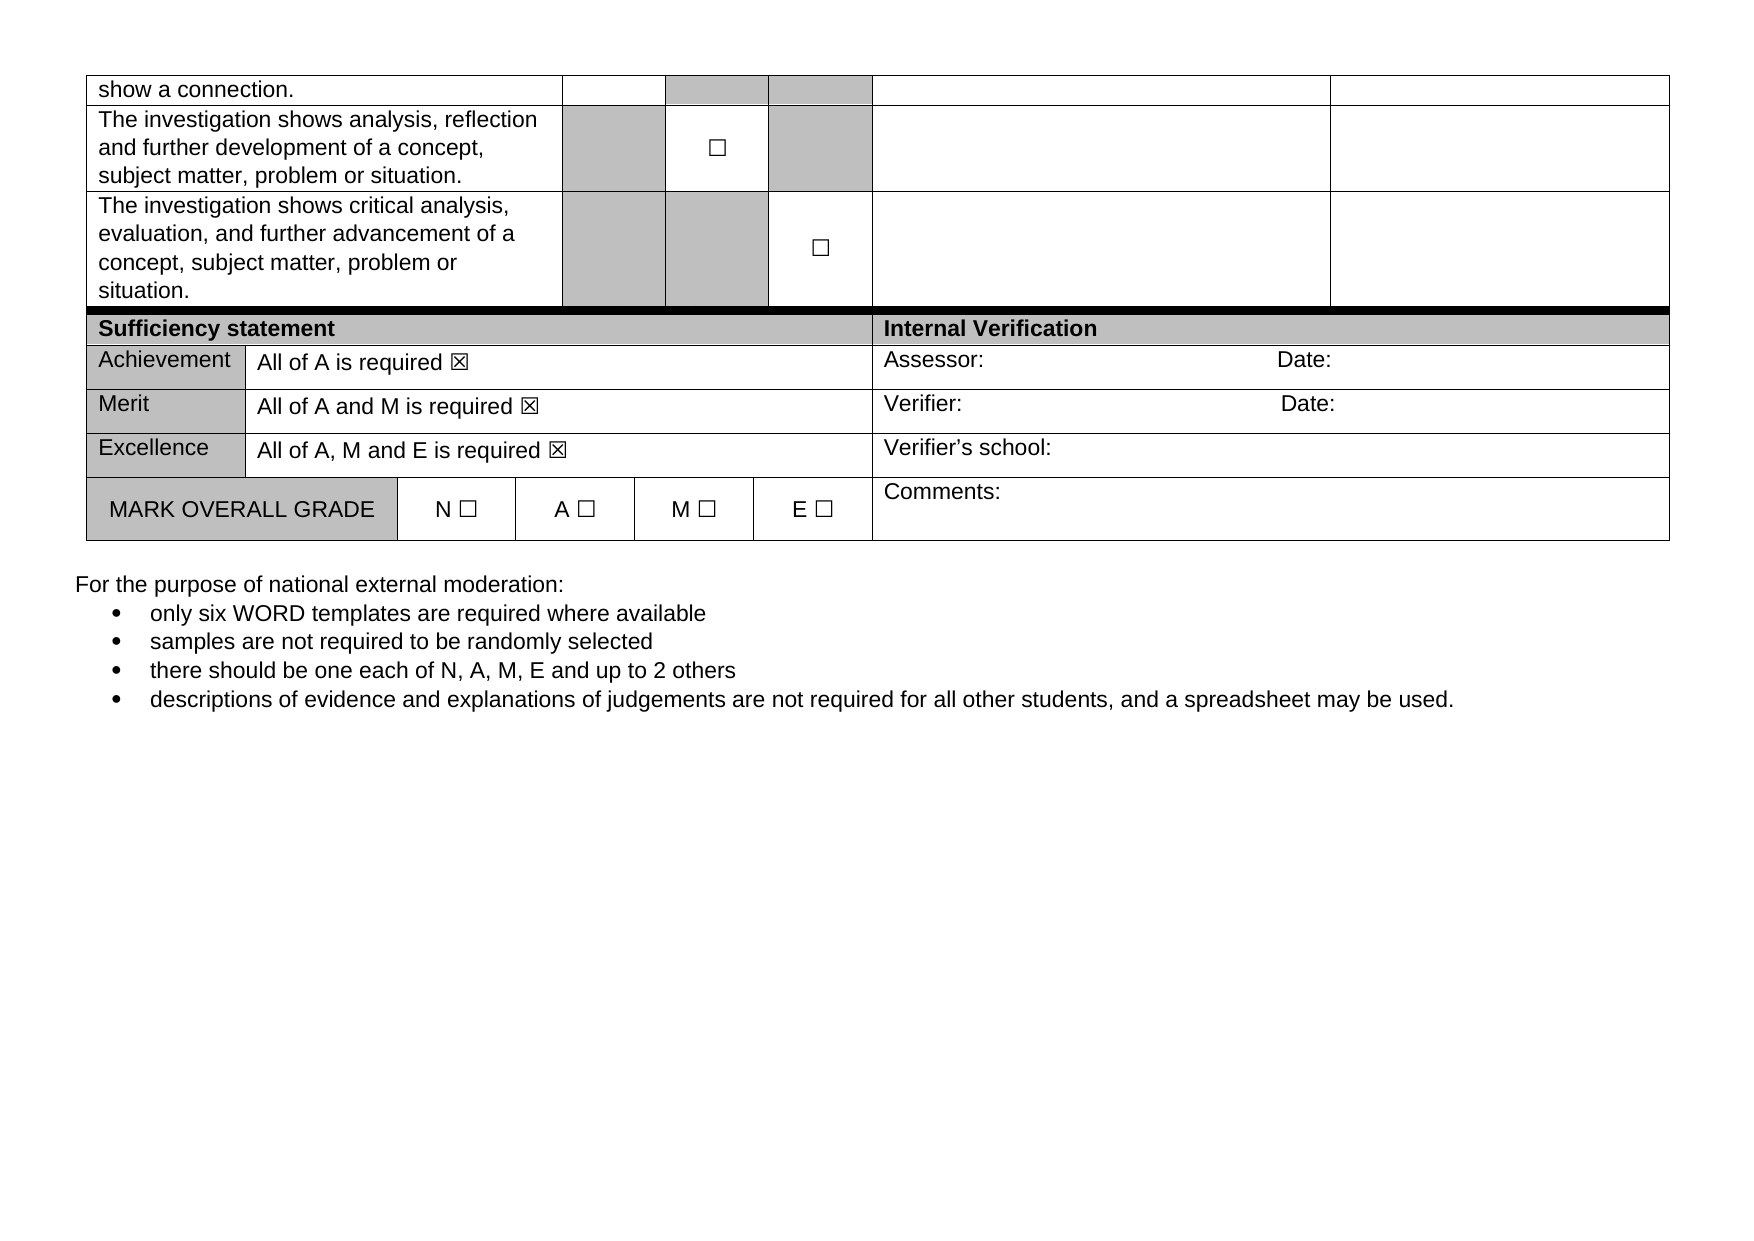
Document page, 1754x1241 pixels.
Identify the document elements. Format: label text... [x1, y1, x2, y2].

list samples are not required to be randomly selected [112, 628, 1679, 655]
list only six WORD templates are required where available [112, 600, 1679, 626]
table_cell [1331, 106, 1669, 191]
table_cell [1331, 307, 1669, 314]
table_cell [87, 307, 532, 314]
table_cell M [635, 478, 753, 540]
table_cell Verifier: Date: [873, 390, 1669, 433]
table_cell The investigation shows critical analysis, evaluation, and further advancement of a concept, subject matter, problem or situation. [87, 192, 562, 306]
table_cell [873, 307, 1330, 314]
table_cell E [754, 478, 872, 540]
table_cell A [516, 478, 634, 540]
table_cell [622, 307, 695, 314]
table_cell Achievement [87, 346, 245, 389]
table_cell [1331, 76, 1669, 104]
table_cell [563, 106, 665, 191]
table_cell All of A, M and E is required [246, 434, 872, 477]
table_cell [873, 106, 1330, 191]
list descriptions of evidence and explanations of judgements are not required for all other students, and a spreadsheet may be used. [112, 685, 1679, 713]
table_cell [666, 192, 768, 306]
table_cell Sufficiency statement [87, 315, 872, 344]
list there should be one each of N, A, M, E and up to 2 others [112, 657, 1679, 683]
table_cell N [398, 478, 515, 540]
table_cell [769, 106, 872, 191]
table_cell [563, 192, 665, 306]
table_cell [873, 192, 1330, 306]
table_cell All of A is required [246, 346, 872, 389]
table_cell All of A and M is required [246, 390, 872, 433]
table_cell [696, 307, 872, 314]
table_cell Verifier’s school: [873, 434, 1669, 477]
table_cell MARK OVERALL GRADE [87, 478, 397, 540]
table_cell [533, 307, 621, 314]
table_cell [666, 76, 768, 104]
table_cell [87, 76, 562, 104]
table_cell [873, 76, 1330, 104]
text For the purpose of national external moderation: [75, 571, 1679, 598]
table_cell [769, 76, 872, 104]
table_cell The investigation shows analysis, reflection and further development of a concept, subject matter, problem or situation. [87, 106, 562, 191]
table_cell Comments: [873, 478, 1669, 540]
table_cell Assessor: Date: [873, 346, 1669, 389]
table_cell Excellence [87, 434, 245, 477]
table_cell Merit [87, 390, 245, 433]
table_cell Internal Verification [873, 315, 1669, 344]
table_cell [1331, 192, 1669, 306]
